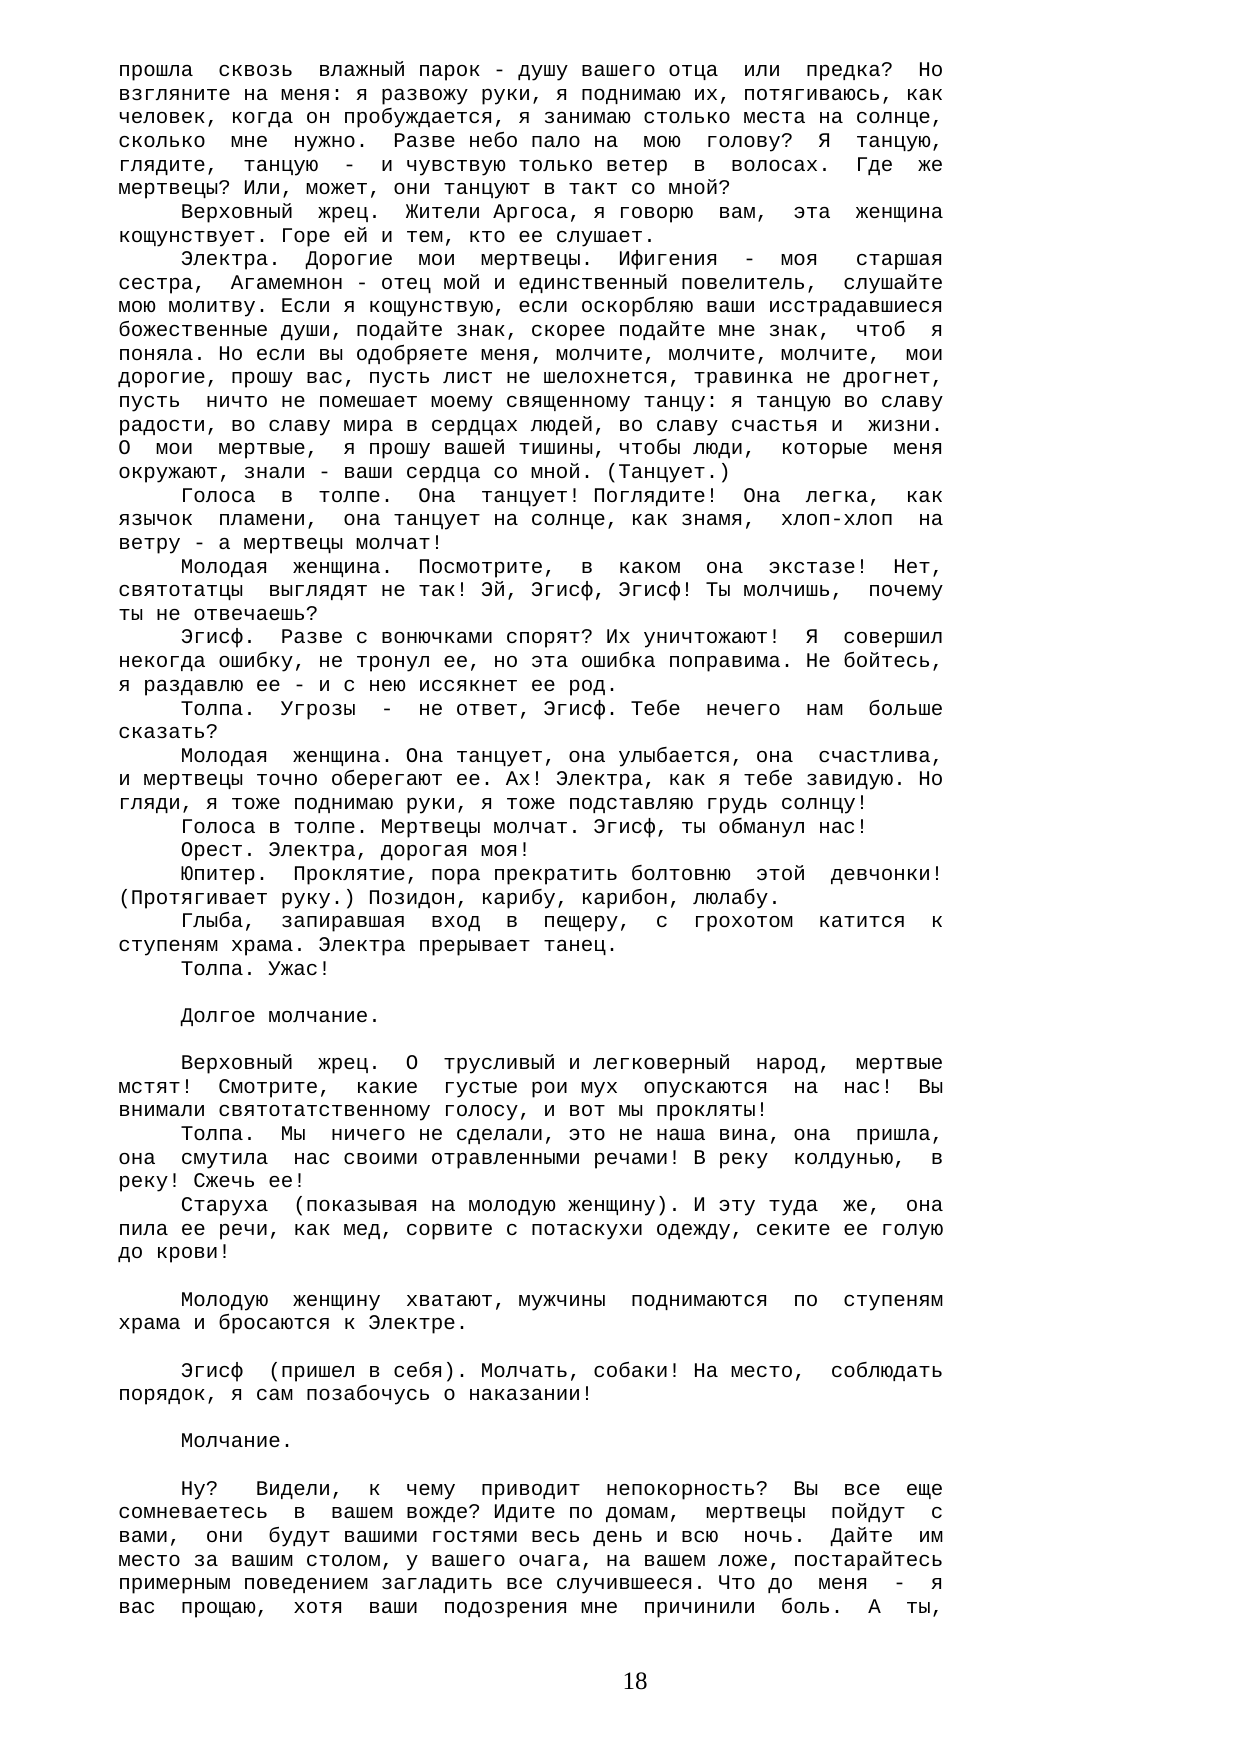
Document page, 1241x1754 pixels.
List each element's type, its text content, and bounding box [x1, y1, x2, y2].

text Верховный жрец. О трусливый и легковерный народ, мертвые [118, 1052, 1152, 1076]
text Толпа. Ужас! [118, 958, 1152, 981]
text сестра, Агамемнон - отец мой и единственный повелитель, слушайте [118, 272, 1152, 296]
text храма и бросаются к Электре. [118, 1312, 1152, 1336]
text Юпитер. Проклятие, пора прекратить болтовню этой девчонки! [118, 863, 1152, 887]
text кощунствует. Горе ей и тем, кто ее слушает. [118, 224, 1152, 248]
text Толпа. Мы ничего не сделали, это не наша вина, она пришла, [118, 1123, 1152, 1147]
text Орест. Электра, дорогая моя! [118, 839, 1152, 863]
text место за вашим столом, у вашего очага, на вашем ложе, постарайтесь [118, 1549, 1152, 1572]
text пусть ничто не помешает моему священному танцу: я танцую во славу [118, 390, 1152, 414]
text гляди, я тоже поднимаю руки, я тоже подставляю грудь солнцу! [118, 792, 1152, 816]
text радости, во славу мира в сердцах людей, во славу счастья и жизни. [118, 414, 1152, 437]
text Верховный жрец. Жители Аргоса, я говорю вам, эта женщина [118, 201, 1152, 224]
text мою молитву. Если я кощунствую, если оскорбляю ваши исстрадавшиеся [118, 296, 1152, 319]
text Эгисф (пришел в себя). Молчать, собаки! На место, соблюдать [118, 1359, 1152, 1383]
text вами, они будут вашими гостями весь день и всю ночь. Дайте им [118, 1525, 1152, 1549]
text Старуха (показывая на молодую женщину). И эту туда же, она [118, 1194, 1152, 1218]
text ступеням храма. Электра прерывает танец. [118, 934, 1152, 958]
text прошла сквозь влажный парок - душу вашего отца или предка? Но [118, 59, 1152, 83]
text окружают, знали - ваши сердца со мной. (Танцует.) [118, 461, 1152, 485]
text примерным поведением загладить все случившееся. Что до меня - я [118, 1572, 1152, 1596]
text сколько мне нужно. Разве небо пало на мою голову? Я танцую, [118, 130, 1152, 154]
text мертвецы? Или, может, они танцуют в такт со мной? [118, 177, 1152, 201]
text пила ее речи, как мед, сорвите с потаскухи одежду, секите ее голую [118, 1218, 1152, 1241]
text взгляните на меня: я развожу руки, я поднимаю их, потягиваюсь, как [118, 83, 1152, 106]
text Голоса в толпе. Она танцует! Поглядите! Она легка, как [118, 485, 1152, 508]
text сомневаетесь в вашем вожде? Идите по домам, мертвецы пойдут с [118, 1501, 1152, 1525]
text Голоса в толпе. Мертвецы молчат. Эгисф, ты обманул нас! [118, 816, 1152, 839]
text порядок, я сам позабочусь о наказании! [118, 1383, 1152, 1407]
text Молчание. [118, 1431, 1152, 1454]
text мстят! Смотрите, какие густые рои мух опускаются на нас! Вы [118, 1076, 1152, 1099]
text святотатцы выглядят не так! Эй, Эгисф, Эгисф! Ты молчишь, почему [118, 579, 1152, 603]
text она смутила нас своими отравленными речами! В реку колдунью, в [118, 1147, 1152, 1170]
text некогда ошибку, не тронул ее, но эта ошибка поправима. Не бойтесь, [118, 650, 1152, 674]
text ветру - а мертвецы молчат! [118, 532, 1152, 556]
text и мертвецы точно оберегают ее. Ах! Электра, как я тебе завидую. Но [118, 768, 1152, 792]
text я раздавлю ее - и с нею иссякнет ее род. [118, 674, 1152, 697]
text глядите, танцую - и чувствую только ветер в волосах. Где же [118, 154, 1152, 177]
text ты не отвечаешь? [118, 603, 1152, 627]
text дорогие, прошу вас, пусть лист не шелохнется, травинка не дрогнет, [118, 366, 1152, 390]
text Толпа. Угрозы - не ответ, Эгисф. Тебе нечего нам больше [118, 697, 1152, 721]
text сказать? [118, 721, 1152, 745]
text до крови! [118, 1241, 1152, 1265]
text Долгое молчание. [118, 1005, 1152, 1028]
text Эгисф. Разве с вонючками спорят? Их уничтожают! Я совершил [118, 627, 1152, 650]
text вас прощаю, хотя ваши подозрения мне причинили боль. А ты, [118, 1596, 1152, 1620]
text реку! Сжечь ее! [118, 1170, 1152, 1194]
text человек, когда он пробуждается, я занимаю столько места на солнце, [118, 106, 1152, 130]
text Молодая женщина. Посмотрите, в каком она экстазе! Нет, [118, 556, 1152, 579]
text Электра. Дорогие мои мертвецы. Ифигения - моя старшая [118, 248, 1152, 272]
text (Протягивает руку.) Позидон, карибу, карибон, люлабу. [118, 887, 1152, 910]
text божественные души, подайте знак, скорее подайте мне знак, чтоб я [118, 319, 1152, 343]
text Ну? Видели, к чему приводит непокорность? Вы все еще [118, 1478, 1152, 1501]
text внимали святотатственному голосу, и вот мы прокляты! [118, 1099, 1152, 1123]
text поняла. Но если вы одобряете меня, молчите, молчите, молчите, мои [118, 343, 1152, 366]
text язычок пламени, она танцует на солнце, как знамя, хлоп-хлоп на [118, 508, 1152, 532]
text Молодую женщину хватают, мужчины поднимаются по ступеням [118, 1289, 1152, 1312]
text О мои мертвые, я прошу вашей тишины, чтобы люди, которые меня [118, 437, 1152, 461]
text Глыба, запиравшая вход в пещеру, с грохотом катится к [118, 910, 1152, 934]
text Молодая женщина. Она танцует, она улыбается, она счастлива, [118, 745, 1152, 768]
